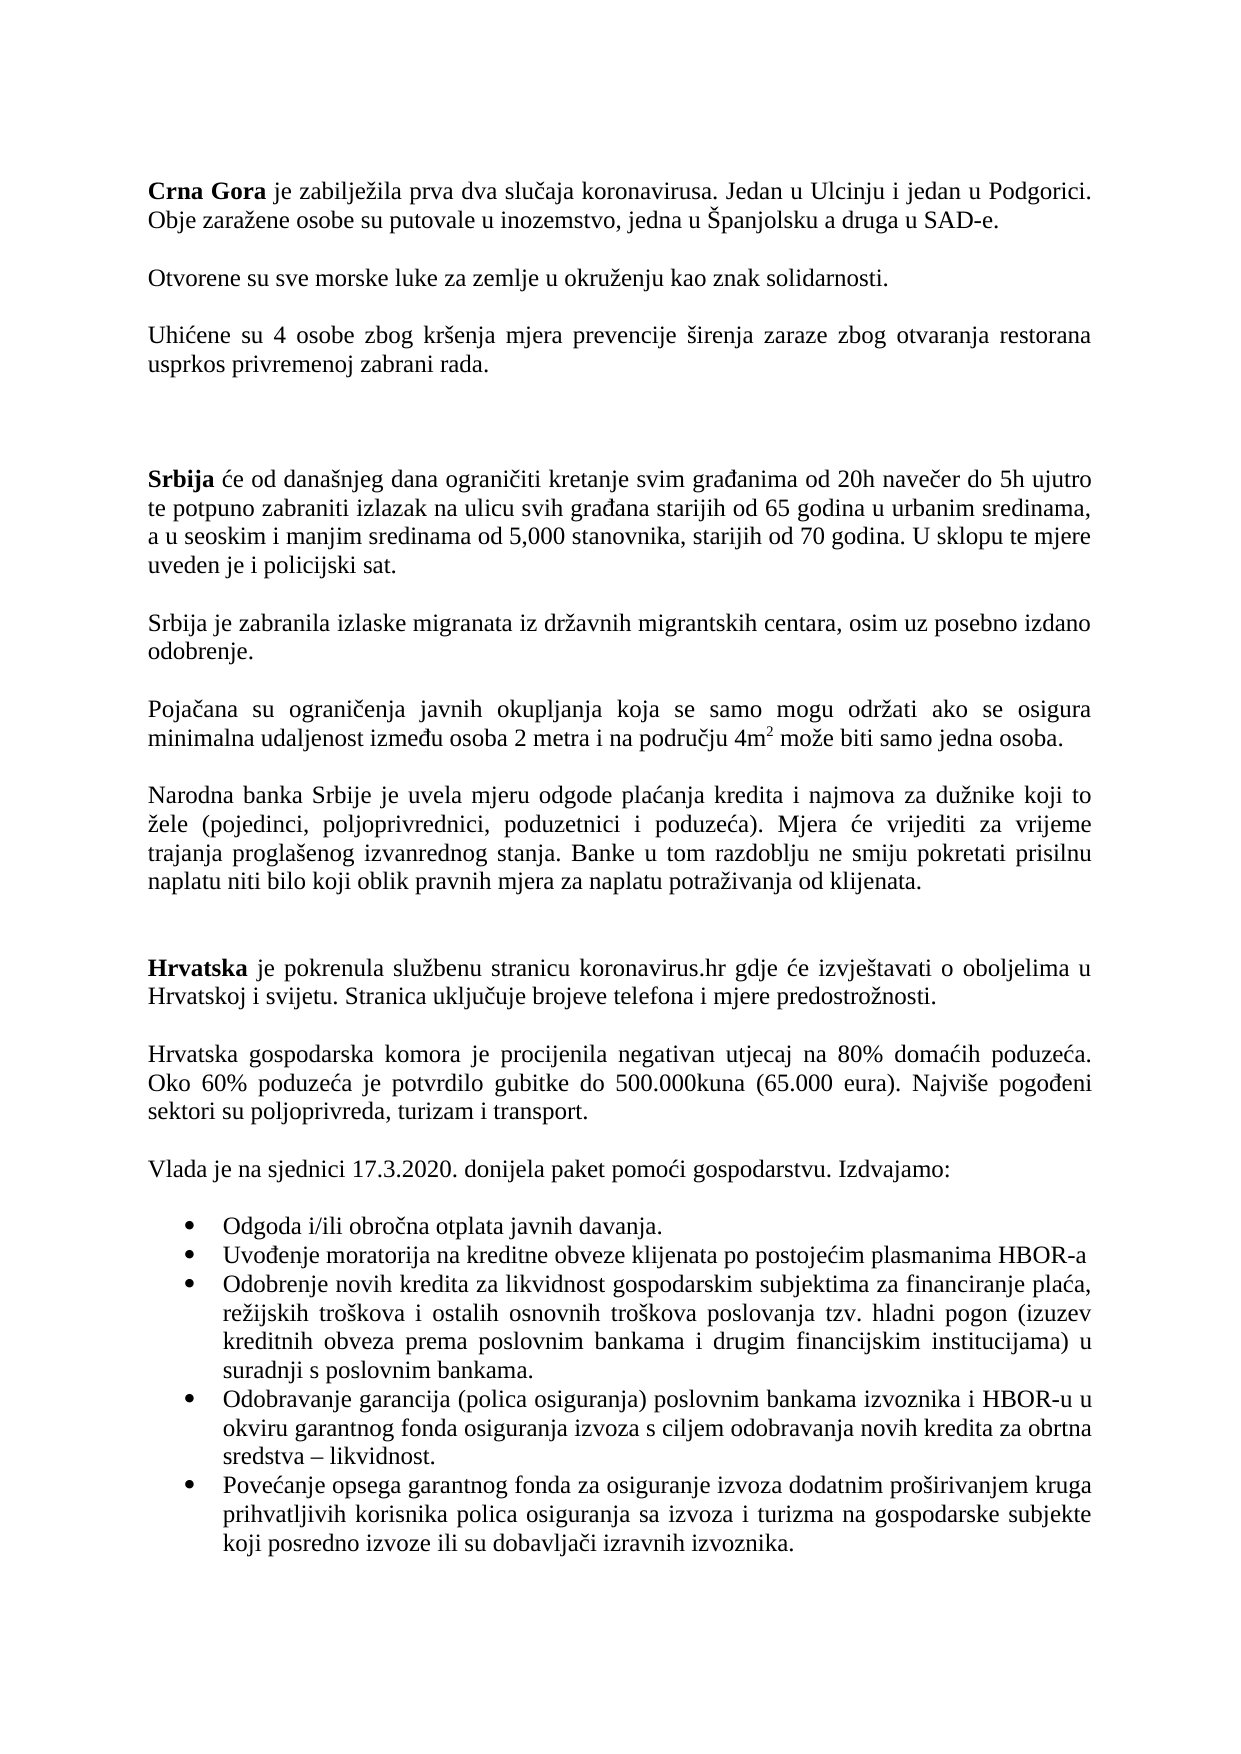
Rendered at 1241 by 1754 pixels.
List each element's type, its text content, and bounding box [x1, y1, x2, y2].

list Povećanje opsega garantnog fonda za osiguranje izvoza dodatnim proširivanjem kruga prihvatljivih korisnika polica osiguranja sa izvoza i turizma na gospodarske subjekte koji posredno izvoze ili su dobavljači izravnih izvoznika. [185, 1470, 1093, 1556]
text Otvorene su sve morske luke za zemlje u okruženju kao znak solidarnosti. [148, 263, 1093, 291]
text Hrvatska gospodarska komora je procijenila negativan utjecaj na 80% domaćih poduzeća. Oko 60% poduzeća je potvrdilo gubitke do 500.000kuna (65.000 eura). Najviše pogođeni sektori su poljoprivreda, turizam i transport. [148, 1039, 1093, 1125]
text Vlada je na sjednici 17.3.2020. donijela paket pomoći gospodarstvu. Izdvajamo: [148, 1154, 1093, 1183]
text Uhićene su 4 osobe zbog kršenja mjera prevencije širenja zaraze zbog otvaranja restorana usprkos privremenoj zabrani rada. [148, 320, 1093, 378]
text Narodna banka Srbije je uvela mjeru odgode plaćanja kredita i najmova za dužnike koji to žele (pojedinci, poljoprivrednici, poduzetnici i poduzeća). Mjera će vrijediti za vrijeme trajanja proglašenog izvanrednog stanja. Banke u tom razdoblju ne smiju pokretati prisilnu naplatu niti bilo koji oblik pravnih mjera za naplatu potraživanja od klijenata. [148, 780, 1093, 895]
list Odgoda i/ili obročna otplata javnih davanja. [185, 1211, 1093, 1240]
list Uvođenje moratorija na kreditne obveze klijenata po postojećim plasmanima HBOR-a [185, 1240, 1093, 1269]
text Srbija je zabranila izlaske migranata iz državnih migrantskih centara, osim uz posebno izdano odobrenje. [148, 608, 1093, 665]
list Odobrenje novih kredita za likvidnost gospodarskim subjektima za financiranje plaća, režijskih troškova i ostalih osnovnih troškova poslovanja tzv. hladni pogon (izuzev kreditnih obveza prema poslovnim bankama i drugim financijskim institucijama) u suradnji s poslovnim bankama. [185, 1269, 1093, 1384]
text Pojačana su ograničenja javnih okupljanja koja se samo mogu održati ako se osigura minimalna udaljenost između osoba 2 metra i na području 4m2 može biti samo jedna osoba. [148, 694, 1093, 751]
text Hrvatska je pokrenula službenu stranicu koronavirus.hr gdje će izvještavati o oboljelima u Hrvatskoj i svijetu. Stranica uključuje brojeve telefona i mjere predostrožnosti. [148, 953, 1093, 1010]
text Crna Gora je zabilježila prva dva slučaja koronavirusa. Jedan u Ulcinju i jedan u Podgorici. Obje zaražene osobe su putovale u inozemstvo, jedna u Španjolsku a druga u SAD-e. [148, 176, 1093, 234]
text Srbija će od današnjeg dana ograničiti kretanje svim građanima od 20h navečer do 5h ujutro te potpuno zabraniti izlazak na ulicu svih građana starijih od 65 godina u urbanim sredinama, a u seoskim i manjim sredinama od 5,000 stanovnika, starijih od 70 godina. U sklopu te mjere uveden je i policijski sat. [148, 464, 1093, 579]
list Odobravanje garancija (polica osiguranja) poslovnim bankama izvoznika i HBOR-u u okviru garantnog fonda osiguranja izvoza s ciljem odobravanja novih kredita za obrtna sredstva – likvidnost. [185, 1384, 1093, 1470]
